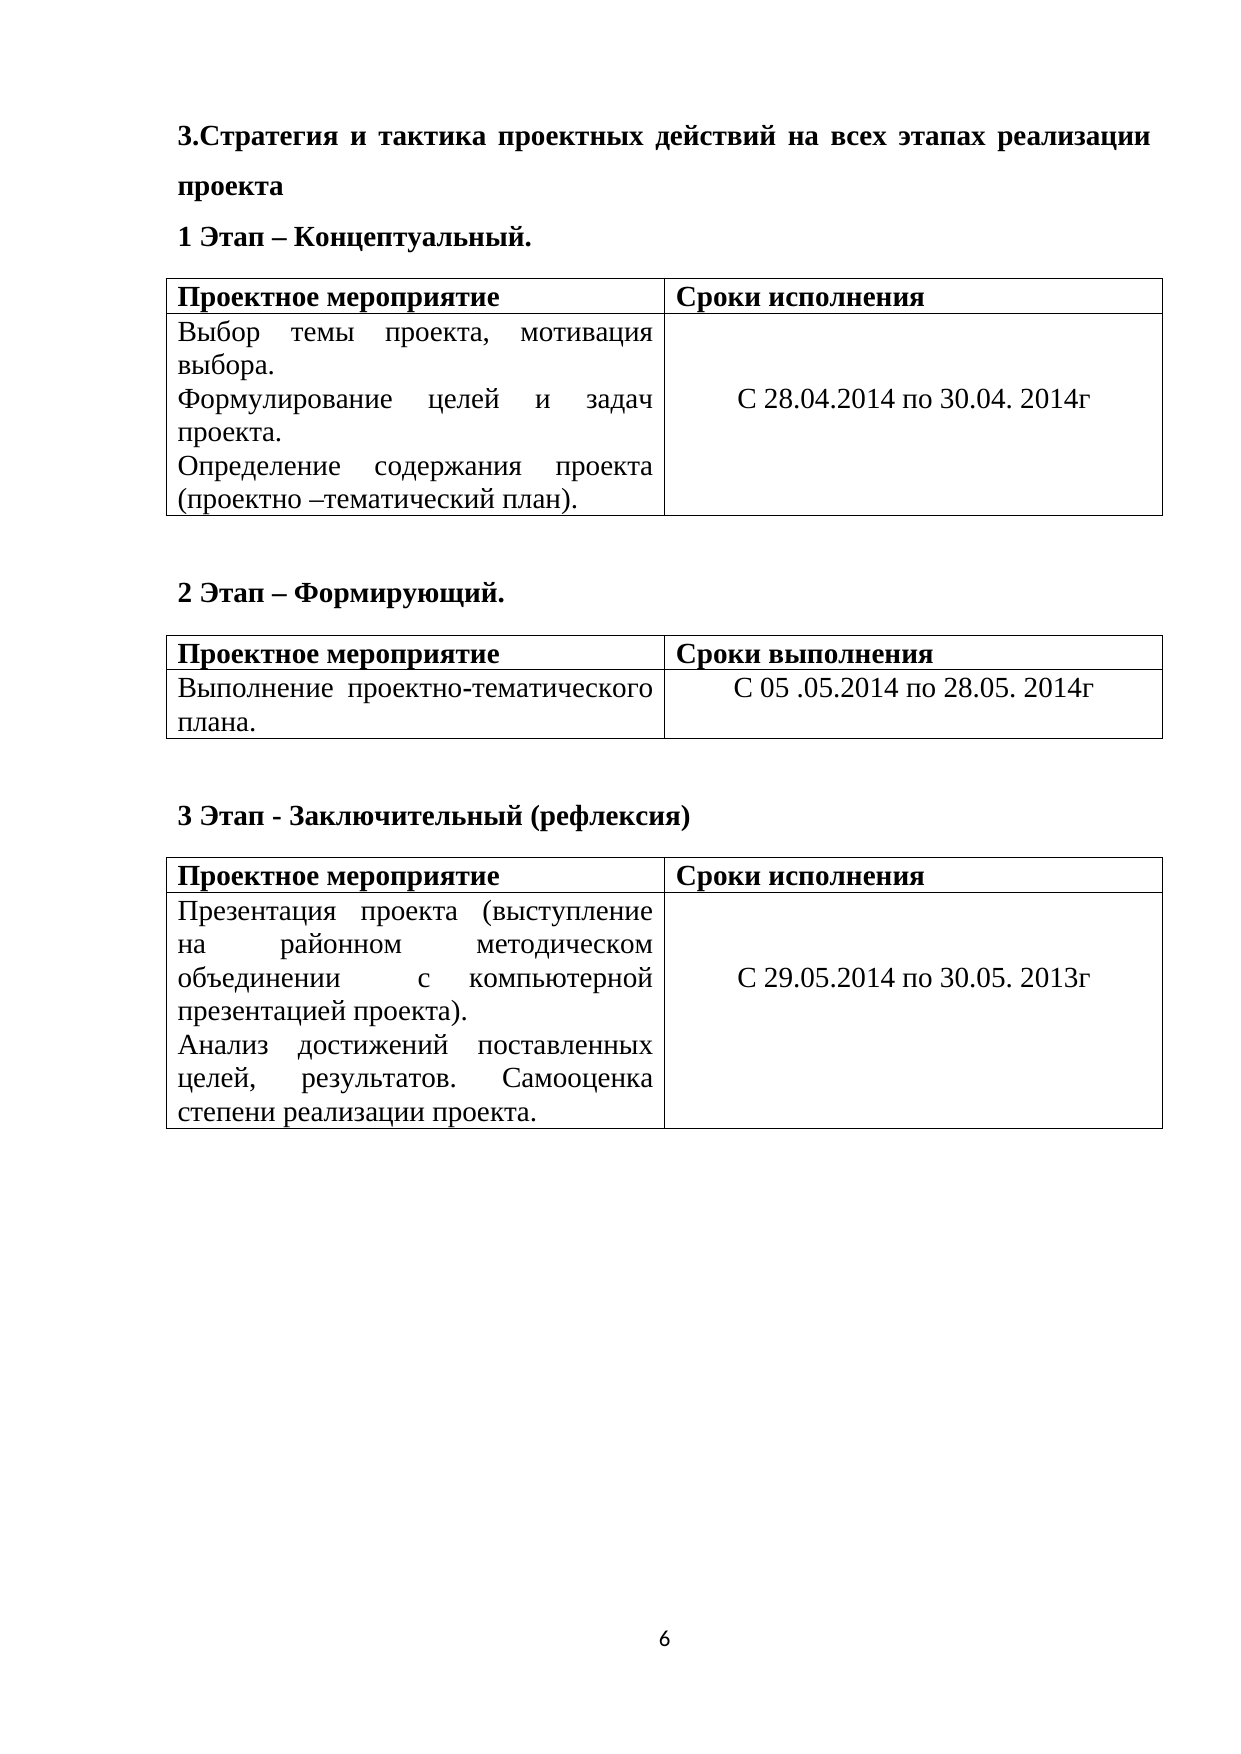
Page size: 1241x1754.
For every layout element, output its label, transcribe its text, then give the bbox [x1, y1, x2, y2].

table_header Проектное мероприятие [167, 858, 664, 892]
table_cell С 28.04.2014 по 30.04. 2014г [665, 314, 1162, 515]
table_cell Выполнение проектно-тематического плана. [167, 670, 664, 737]
table_header Проектное мероприятие [167, 636, 664, 669]
text 1 Этап – Концептуальный. [177, 219, 1152, 252]
text 3.Стратегия и тактика проектных действий на всех этапах реализации проекта [177, 118, 1152, 202]
table_cell Выбор темы проекта, мотивация выбора. Формулирование целей и задач проекта. Определение содержания проекта (проектно –тематический план). [167, 314, 664, 515]
text 3 Этап - Заключительный (рефлексия) [177, 798, 1152, 831]
table_header Сроки выполнения [665, 636, 1162, 669]
table_cell С 05 .05.2014 по 28.05. 2014г [665, 670, 1162, 737]
table_cell Презентация проекта (выступление на районном методическом объединении с компьютерной презентацией проекта). Анализ достижений поставленных целей, результатов. Самооценка степени реализации проекта. [167, 893, 664, 1128]
table_header Сроки исполнения [665, 858, 1162, 892]
table_header Проектное мероприятие [167, 279, 664, 313]
table_header Сроки исполнения [665, 279, 1162, 313]
text 2 Этап – Формирующий. [177, 575, 1152, 609]
table_cell С 29.05.2014 по 30.05. 2013г [665, 893, 1162, 1128]
